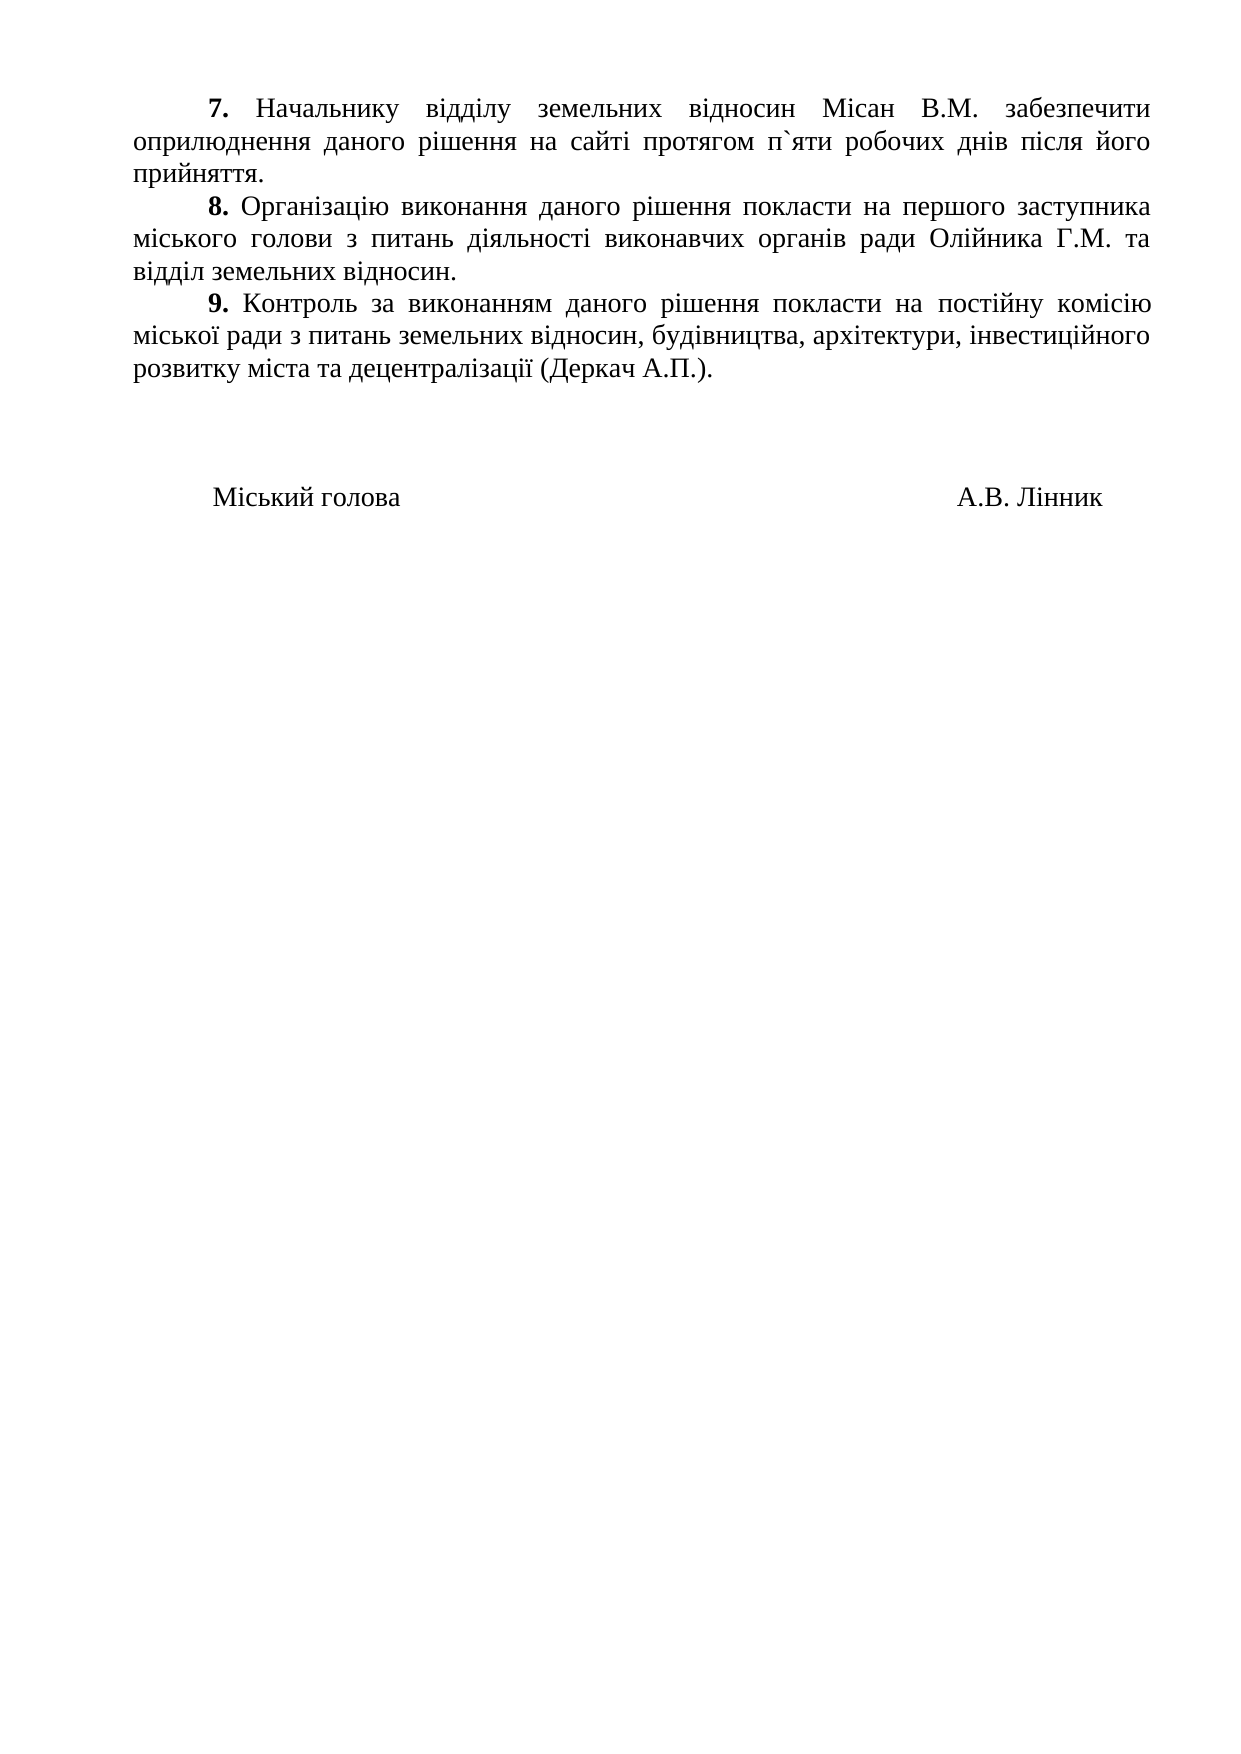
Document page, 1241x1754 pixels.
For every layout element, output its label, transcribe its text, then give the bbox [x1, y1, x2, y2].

text 9. Контроль за виконанням даного рішення покласти на постійну комісію міської ради з питань земельних відносин, будівництва, архітектури, інвестиційного розвитку міста та децентралізації (Деркач А.П.). [133, 286, 1152, 383]
text 7. Начальнику відділу земельних відносин Місан В.М. забезпечити оприлюднення даного рішення на сайті протягом п`яти робочих днів після його прийняття. [133, 92, 1152, 189]
text 8. Організацію виконання даного рішення покласти на першого заступника міського голови з питань діяльності виконавчих органів ради Олійника Г.М. та відділ земельних відносин. [133, 189, 1152, 286]
text Міський голова А.В. Лінник [177, 480, 1152, 513]
